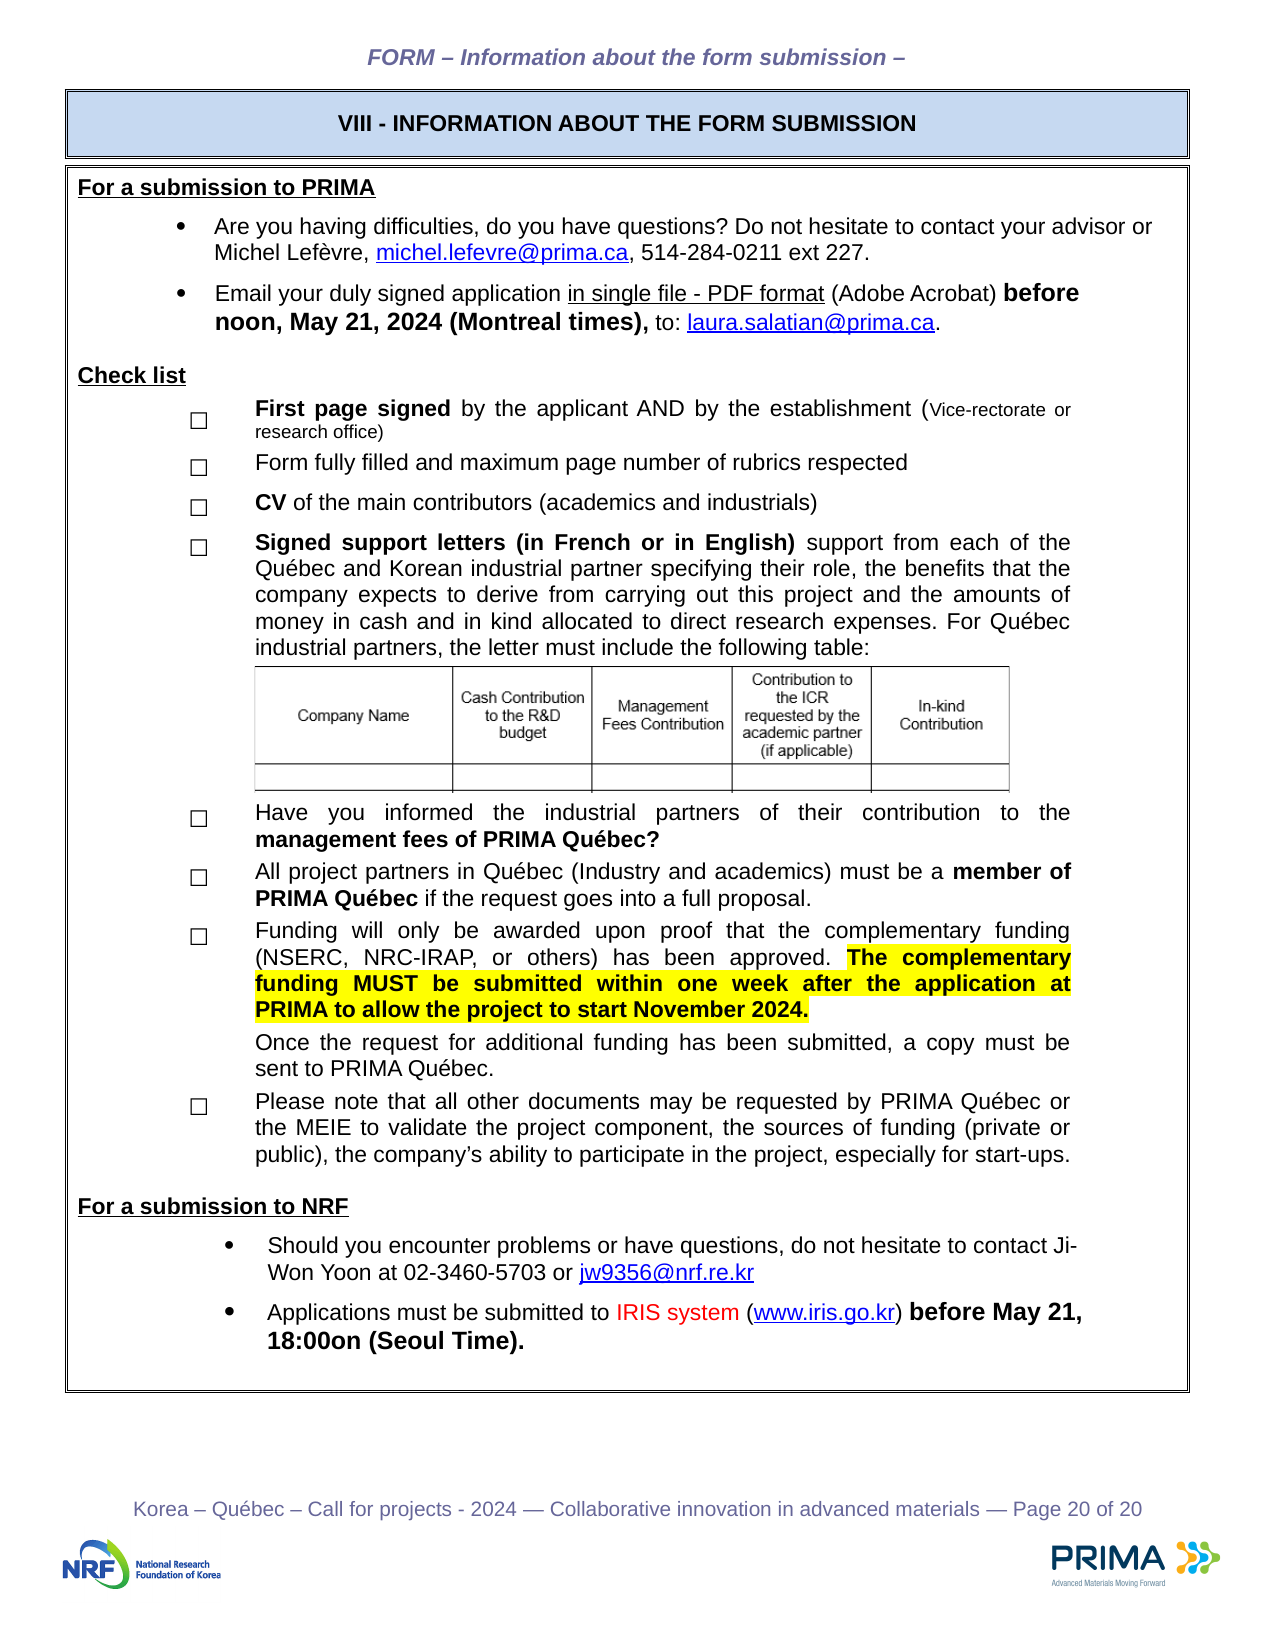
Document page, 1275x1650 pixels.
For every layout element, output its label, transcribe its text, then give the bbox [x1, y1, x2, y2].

picture [254, 666, 1010, 793]
table_header For a submission to PRIMA Are you having difficulties, do you have questions? Do not hesitate to contact your advisor or Michel Lefèvre, michel.lefevre@prima.ca, 514-284-0211 ext 227. Email your duly signed application in single file - PDF format (Adobe Acrobat) before noon, May 21, 2024 (Montreal times), to: laura.salatian@prima.ca. Check list For a submission to NRF Should you encounter problems or have questions, do not hesitate to contact Ji-Won Yoon at 02-3460-5703 or jw9356@nrf.re.kr Applications must be submitted to IRIS system (www.iris.go.kr) before May 21, 18:00on (Seoul Time). [68, 168, 1187, 1389]
table_header VIII - INFORMATION ABOUT THE FORM SUBMISSION [68, 92, 1187, 156]
picture [62, 1526, 221, 1603]
picture [1041, 1533, 1232, 1597]
